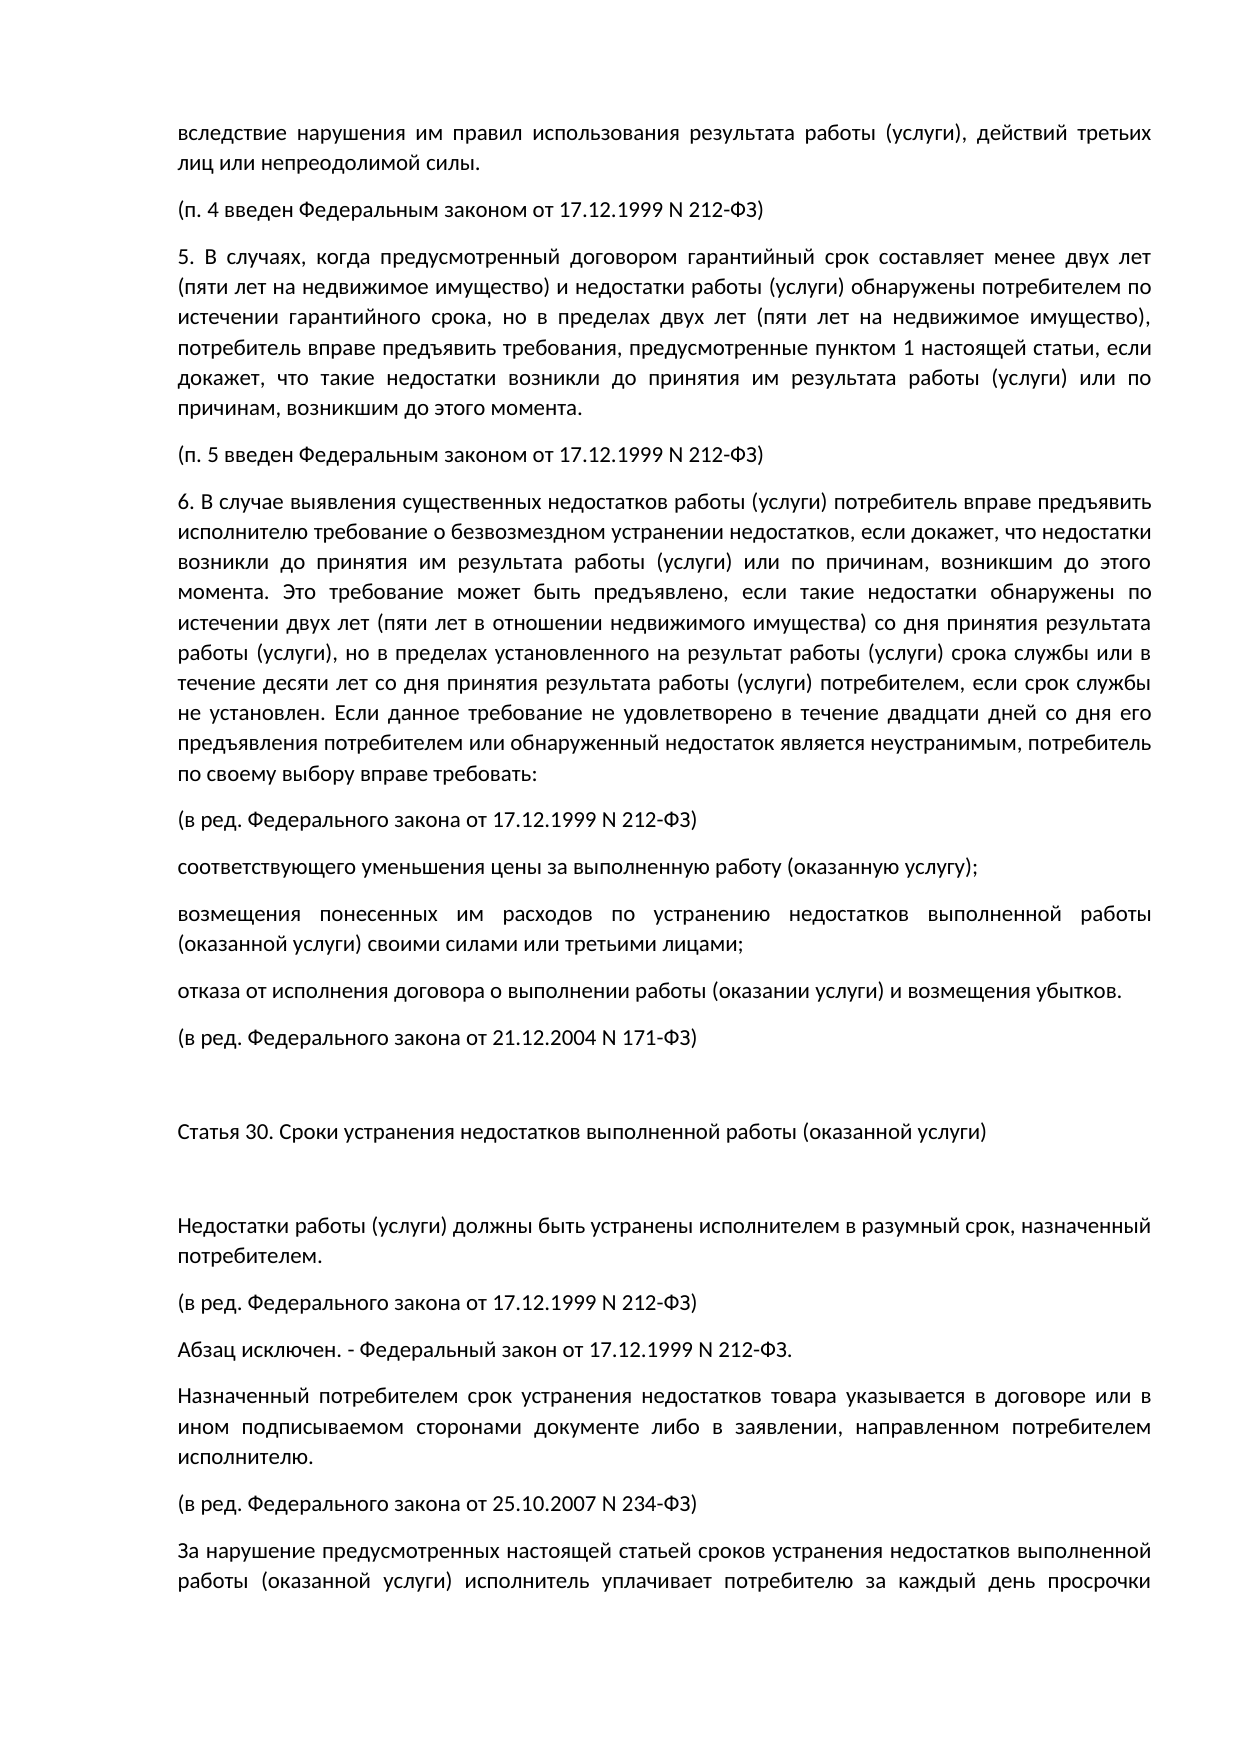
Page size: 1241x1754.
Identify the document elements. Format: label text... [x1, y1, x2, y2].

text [177, 1536, 1152, 1594]
text (в ред. Федерального закона от 25.10.2007 N 234-ФЗ) [177, 1489, 1152, 1517]
text (п. 4 введен Федеральным законом от 17.12.1999 N 212-ФЗ) [177, 195, 1152, 223]
text возмещения понесенных им расходов по устранению недостатков выполненной работы (оказанной услуги) своими силами или третьими лицами; [177, 899, 1152, 958]
text Статья 30. Сроки устранения недостатков выполненной работы (оказанной услуги) [177, 1117, 1152, 1145]
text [177, 118, 1152, 176]
text (в ред. Федерального закона от 17.12.1999 N 212-ФЗ) [177, 806, 1152, 834]
text отказа от исполнения договора о выполнении работы (оказании услуги) и возмещения убытков. [177, 976, 1152, 1004]
text (в ред. Федерального закона от 17.12.1999 N 212-ФЗ) [177, 1288, 1152, 1316]
text 6. В случае выявления существенных недостатков работы (услуги) потребитель вправе предъявить исполнителю требование о безвозмездном устранении недостатков, если докажет, что недостатки возникли до принятия им результата работы (услуги) или по причинам, возникшим до этого момента. Это требование может быть предъявлено, если такие недостатки обнаружены по истечении двух лет (пяти лет в отношении недвижимого имущества) со дня принятия результата работы (услуги), но в пределах установленного на результат работы (услуги) срока службы или в течение десяти лет со дня принятия результата работы (услуги) потребителем, если срок службы не установлен. Если данное требование не удовлетворено в течение двадцати дней со дня его предъявления потребителем или обнаруженный недостаток является неустранимым, потребитель по своему выбору вправе требовать: [177, 487, 1152, 787]
text 5. В случаях, когда предусмотренный договором гарантийный срок составляет менее двух лет (пяти лет на недвижимое имущество) и недостатки работы (услуги) обнаружены потребителем по истечении гарантийного срока, но в пределах двух лет (пяти лет на недвижимое имущество), потребитель вправе предъявить требования, предусмотренные пунктом 1 настоящей статьи, если докажет, что такие недостатки возникли до принятия им результата работы (услуги) или по причинам, возникшим до этого момента. [177, 242, 1152, 421]
text Назначенный потребителем срок устранения недостатков товара указывается в договоре или в ином подписываемом сторонами документе либо в заявлении, направленном потребителем исполнителю. [177, 1382, 1152, 1470]
text Недостатки работы (услуги) должны быть устранены исполнителем в разумный срок, назначенный потребителем. [177, 1211, 1152, 1269]
text (в ред. Федерального закона от 21.12.2004 N 171-ФЗ) [177, 1023, 1152, 1051]
text соответствующего уменьшения цены за выполненную работу (оказанную услугу); [177, 852, 1152, 881]
text Абзац исключен. - Федеральный закон от 17.12.1999 N 212-ФЗ. [177, 1335, 1152, 1363]
text (п. 5 введен Федеральным законом от 17.12.1999 N 212-ФЗ) [177, 440, 1152, 468]
